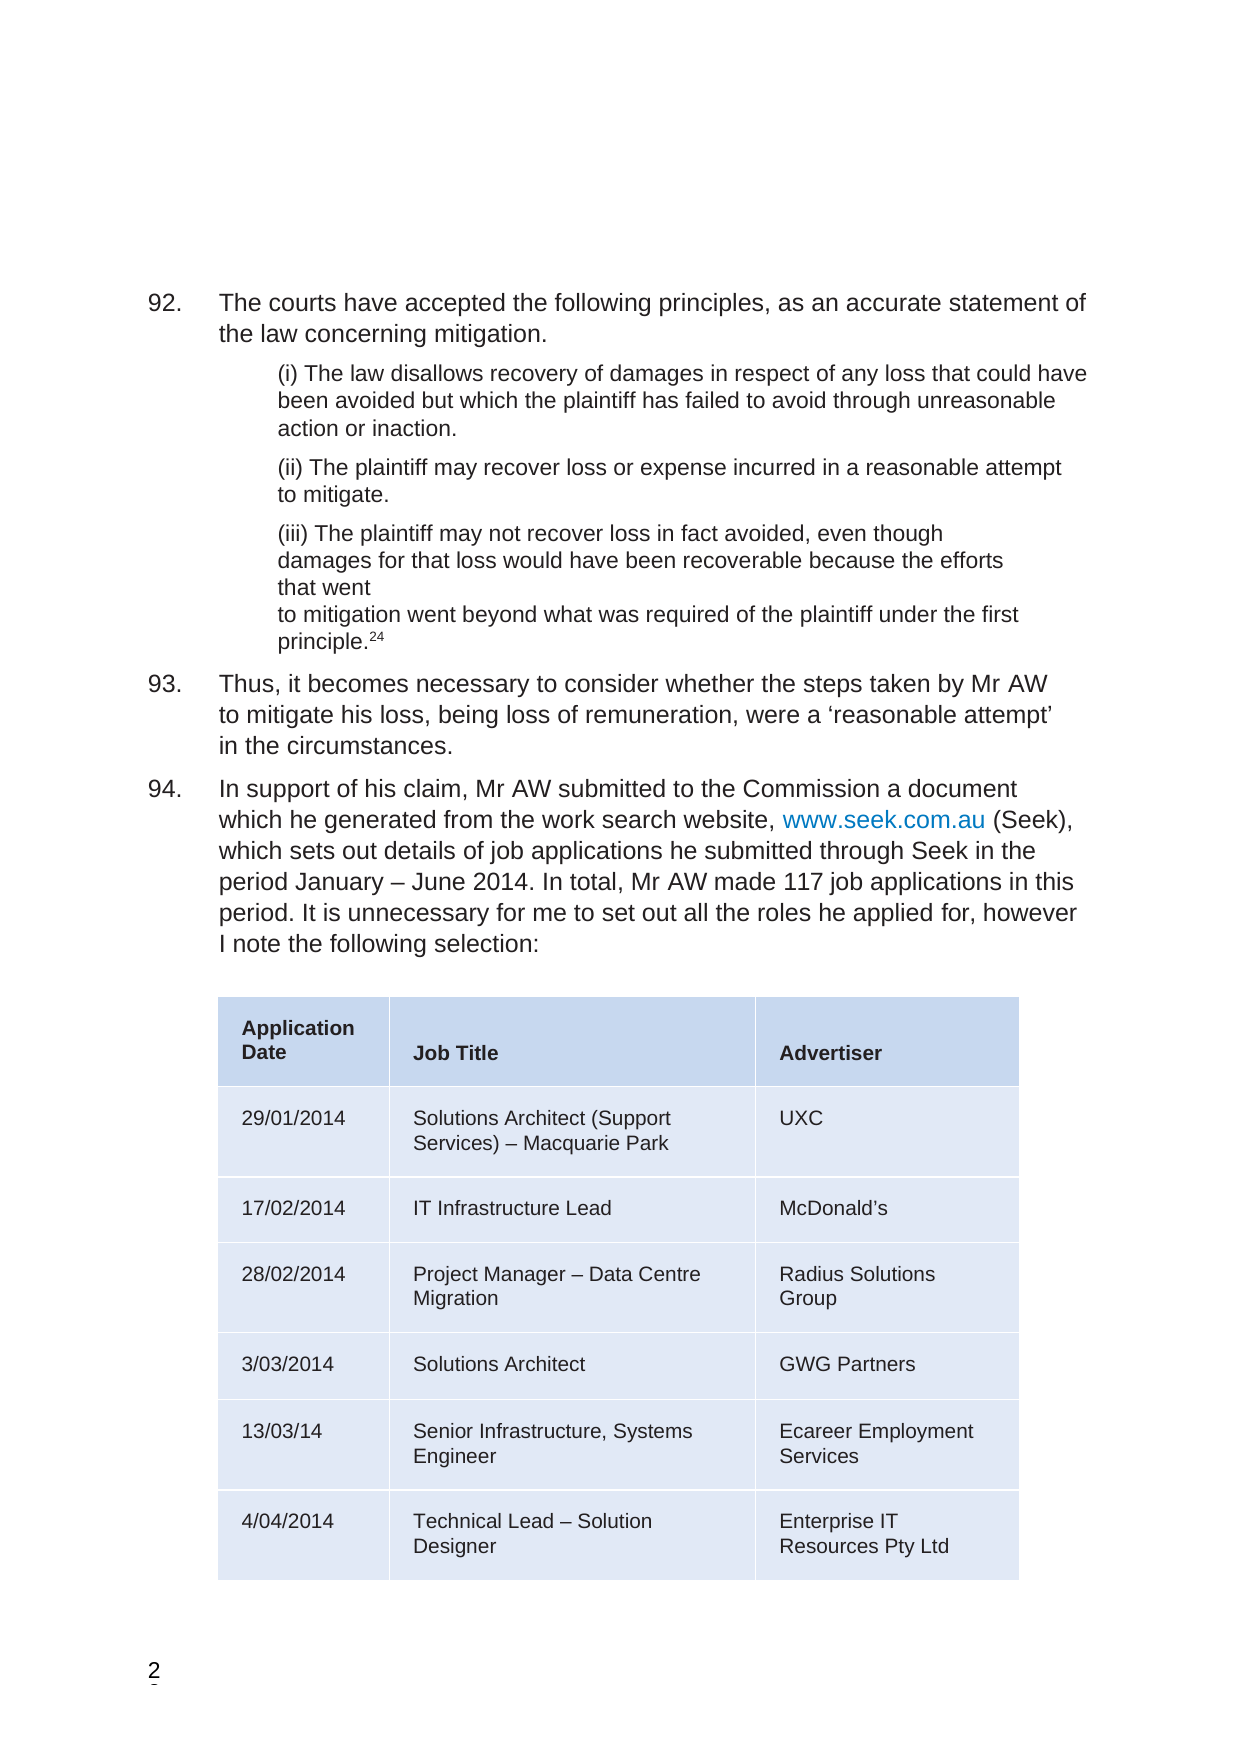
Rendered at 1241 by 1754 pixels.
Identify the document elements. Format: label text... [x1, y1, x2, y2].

table_cell 17/02/2014 [218, 1178, 389, 1242]
table_cell McDonald’s [756, 1178, 1019, 1242]
list In support of his claim, Mr AW submitted to the Commission a document which he generated from the work search website, www.seek.com.au (Seek), which sets out details of job applications he submitted through Seek in the period January – June 2014. In total, Mr AW made 117 job applications in this period. It is unnecessary for me to set out all the roles he applied for, however I note the following selection: [148, 774, 1088, 958]
table_cell 29/01/2014 [218, 1087, 389, 1176]
list The plaintiff may not recover loss in fact avoided, even though damages for that loss would have been recoverable because the efforts that went [277, 519, 1044, 600]
list Thus, it becomes necessary to consider whether the steps taken by Mr AW to mitigate his loss, being loss of remuneration, were a ‘reasonable attempt’ in the circumstances. [148, 669, 1074, 759]
table_header Job Title [390, 997, 755, 1086]
table_header Advertiser [756, 997, 1019, 1086]
table_cell IT Infrastructure Lead [390, 1178, 755, 1242]
list The plaintiff may recover loss or expense incurred in a reasonable attempt to mitigate. [277, 453, 1087, 507]
table_cell 28/02/2014 [218, 1243, 389, 1332]
table_cell Enterprise IT Resources Pty Ltd [756, 1491, 1019, 1580]
list The law disallows recovery of damages in respect of any loss that could have been avoided but which the plaintiff has failed to avoid through unreasonable action or inaction. [277, 360, 1087, 441]
table_cell Ecareer Employment Services [756, 1400, 1019, 1489]
table_cell Solutions Architect (Support Services) – Macquarie Park [390, 1087, 755, 1176]
table_cell GWG Partners [756, 1333, 1019, 1399]
table_cell Solutions Architect [390, 1333, 755, 1399]
table_cell Radius Solutions Group [756, 1243, 1019, 1332]
table_cell Senior Infrastructure, Systems Engineer [390, 1400, 755, 1489]
table_cell 13/03/14 [218, 1400, 389, 1489]
list The courts have accepted the following principles, as an accurate statement of the law concerning mitigation. [148, 288, 1087, 348]
table_header Application Date [218, 997, 389, 1086]
table_cell 4/04/2014 [218, 1491, 389, 1580]
text to mitigation went beyond what was required of the plaintiff under the first principle.24 [277, 601, 1021, 654]
table_cell Technical Lead – Solution Designer [390, 1491, 755, 1580]
table_cell 3/03/2014 [218, 1333, 389, 1399]
table_cell UXC [756, 1087, 1019, 1176]
table_cell Project Manager – Data Centre Migration [390, 1243, 755, 1332]
